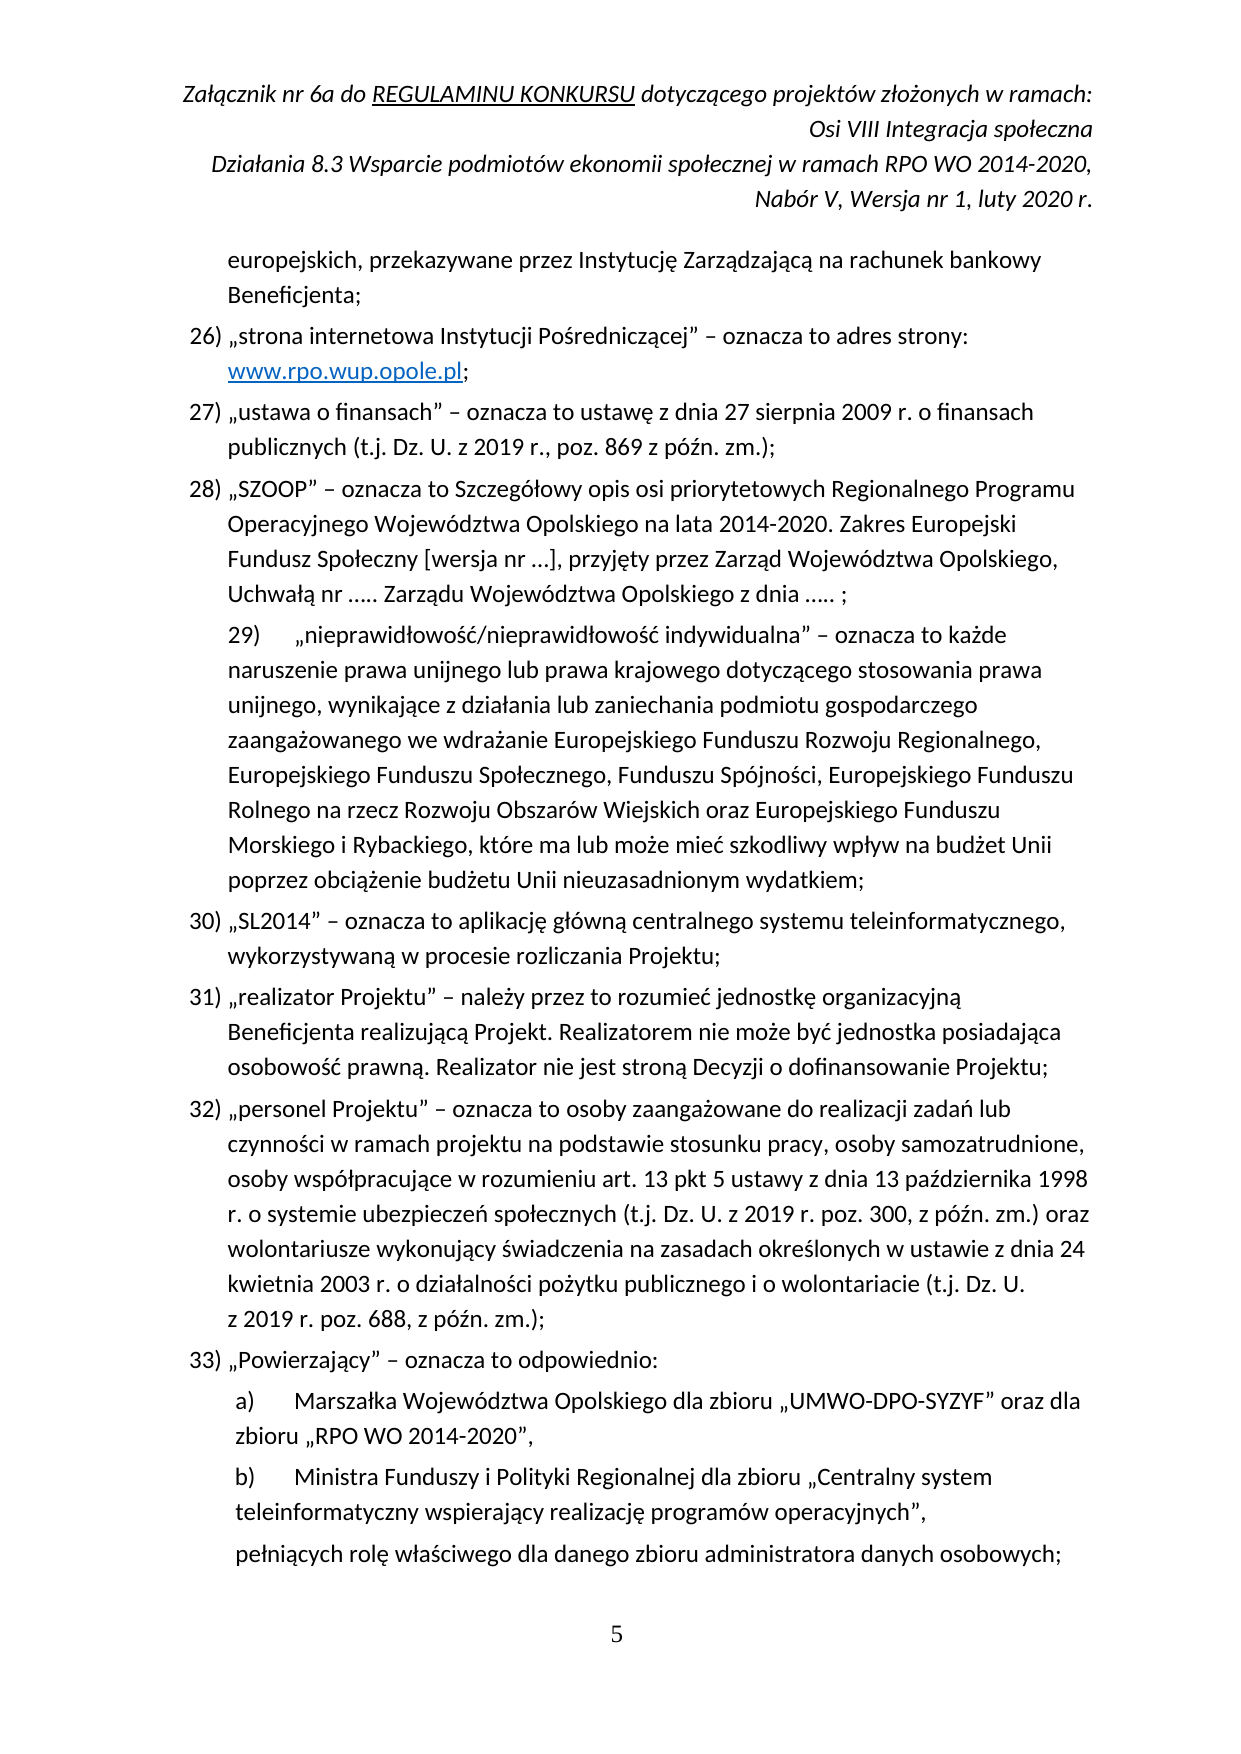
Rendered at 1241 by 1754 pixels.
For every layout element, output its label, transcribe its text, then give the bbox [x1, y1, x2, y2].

list Marszałka Województwa Opolskiego dla zbioru „UMWO-DPO-SYZYF” oraz dla zbioru „RPO WO 2014-2020”, [235, 1385, 1093, 1451]
list „ustawa o finansach” – oznacza to ustawę z dnia 27 sierpnia 2009 r. o finansach publicznych (t.j. Dz. U. z 2019 r., poz. 869 z późn. zm.); [189, 397, 1093, 462]
list „realizator Projektu” – należy przez to rozumieć jednostkę organizacyjną Beneficjenta realizującą Projekt. Realizatorem nie może być jednostka posiadająca osobowość prawną. Realizator nie jest stroną Decyzji o dofinansowanie Projektu; [189, 982, 1093, 1082]
list „personel Projektu” – oznacza to osoby zaangażowane do realizacji zadań lub czynności w ramach projektu na podstawie stosunku pracy, osoby samozatrudnione, osoby współpracujące w rozumieniu art. 13 pkt 5 ustawy z dnia 13 października 1998 r. o systemie ubezpieczeń społecznych (t.j. Dz. U. z 2019 r. poz. 300, z późn. zm.) oraz wolontariusze wykonujący świadczenia na zasadach określonych w ustawie z dnia 24 kwietnia 2003 r. o działalności pożytku publicznego i o wolontariacie (t.j. Dz. U. z 2019 r. poz. 688, z późn. zm.); [189, 1093, 1093, 1333]
list „SL2014” – oznacza to aplikację główną centralnego systemu teleinformatycznego, wykorzystywaną w procesie rozliczania Projektu; [189, 905, 1093, 971]
list „strona internetowa Instytucji Pośredniczącej” – oznacza to adres strony: www.rpo.wup.opole.pl; [189, 320, 1093, 386]
text pełniących rolę właściwego dla danego zbioru administratora danych osobowych; [235, 1538, 1093, 1568]
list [189, 244, 1093, 309]
list „SZOOP” – oznacza to Szczegółowy opis osi priorytetowych Regionalnego Programu Operacyjnego Województwa Opolskiego na lata 2014-2020. Zakres Europejski Fundusz Społeczny [wersja nr …], przyjęty przez Zarząd Województwa Opolskiego, Uchwałą nr ….. Zarządu Województwa Opolskiego z dnia ….. ; [189, 473, 1093, 608]
list „nieprawidłowość/nieprawidłowość indywidualna” – oznacza to każde naruszenie prawa unijnego lub prawa krajowego dotyczącego stosowania prawa unijnego, wynikające z działania lub zaniechania podmiotu gospodarczego zaangażowanego we wdrażanie Europejskiego Funduszu Rozwoju Regionalnego, Europejskiego Funduszu Społecznego, Funduszu Spójności, Europejskiego Funduszu Rolnego na rzecz Rozwoju Obszarów Wiejskich oraz Europejskiego Funduszu Morskiego i Rybackiego, które ma lub może mieć szkodliwy wpływ na budżet Unii poprzez obciążenie budżetu Unii nieuzasadnionym wydatkiem; [228, 619, 1093, 894]
list Ministra Funduszy i Polityki Regionalnej dla zbioru „Centralny system teleinformatyczny wspierający realizację programów operacyjnych”, [234, 1462, 1093, 1527]
list „Powierzający” – oznacza to odpowiednio: [189, 1344, 1093, 1374]
